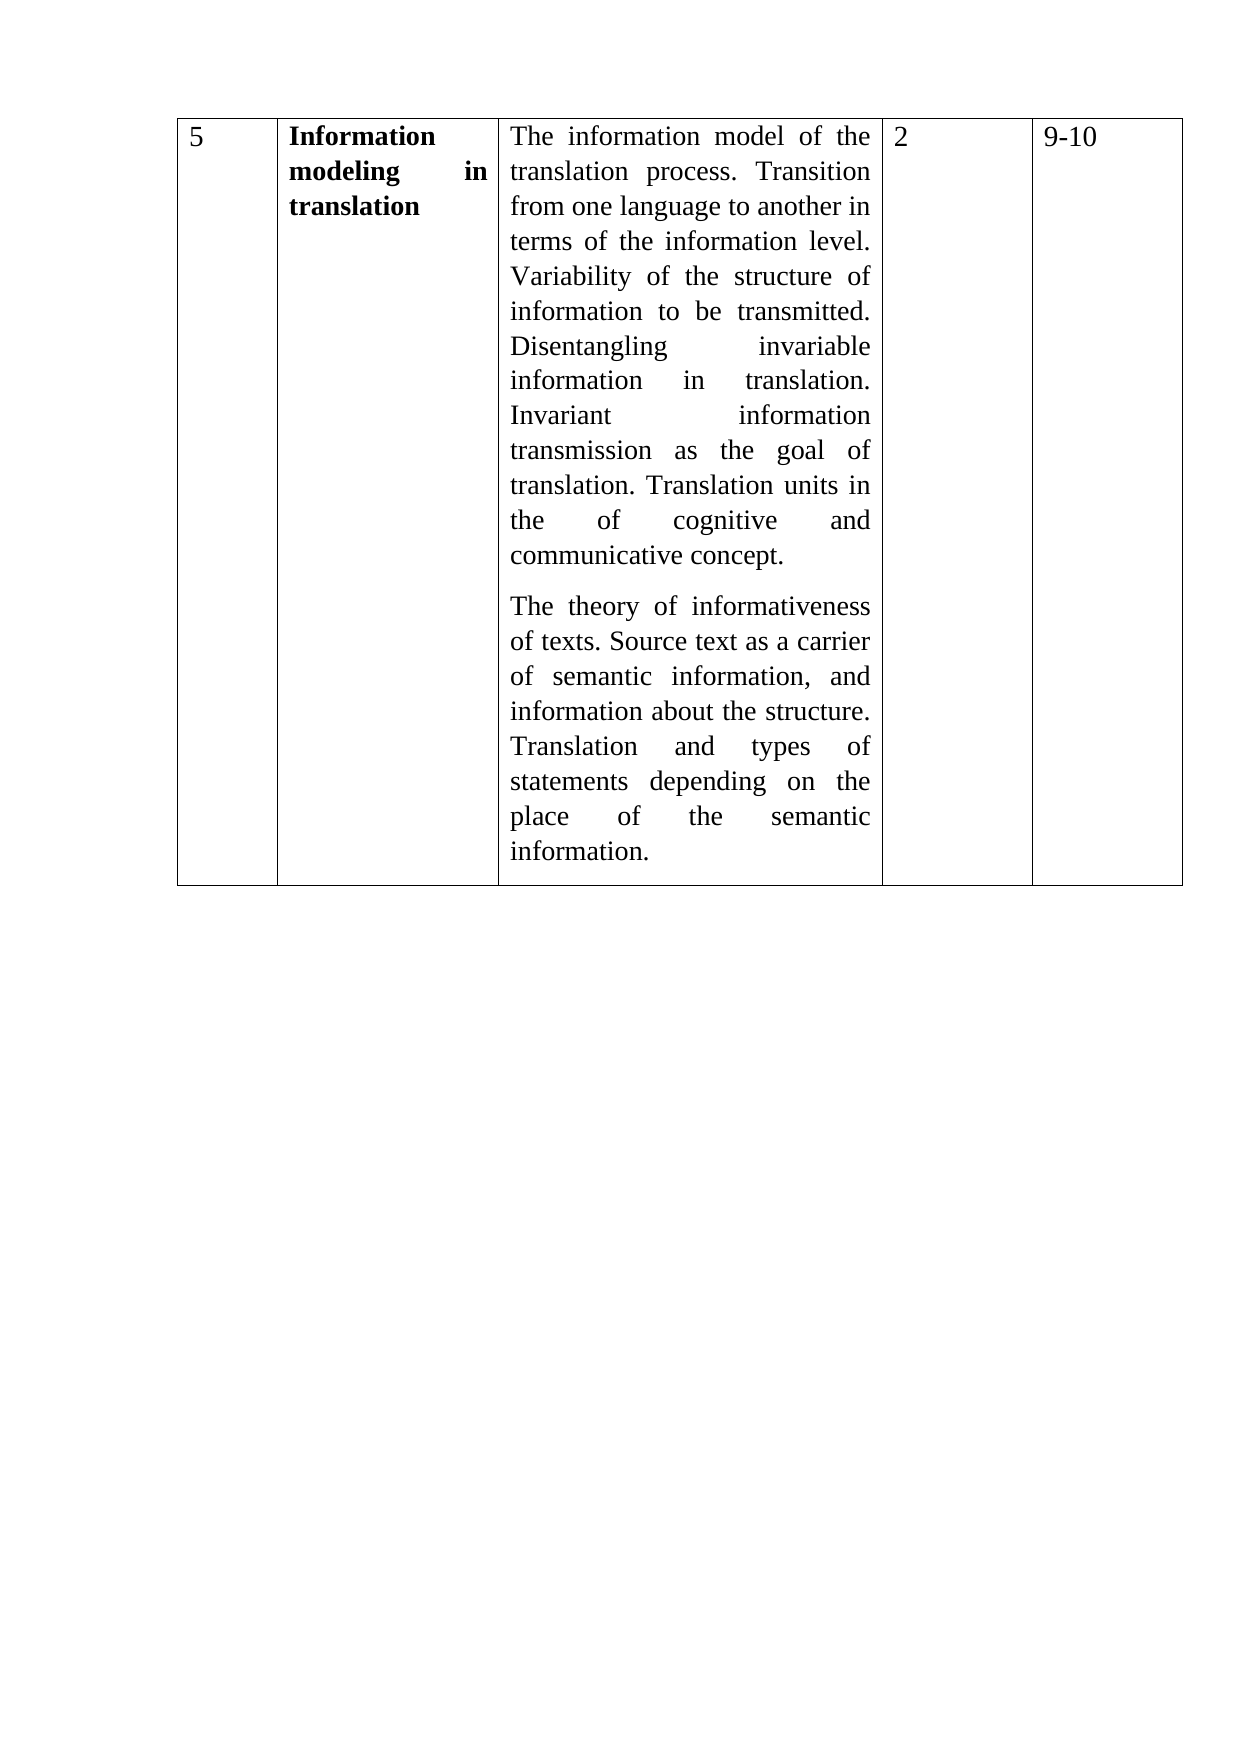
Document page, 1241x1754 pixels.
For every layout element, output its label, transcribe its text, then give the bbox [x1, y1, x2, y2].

table_cell 5 [178, 119, 277, 885]
table_cell Information modeling in translation [278, 119, 498, 885]
table_cell The information model of the translation process. Transition from one language to another in terms of the information level. Variability of the structure of information to be transmitted. Disentangling invariable information in translation. Invariant information transmission as the goal of translation. Translation units in the of cognitive and communicative concept. The theory of informativeness of texts. Source text as a carrier of semantic information, and information about the structure. Translation and types of statements depending on the place of the semantic information. [499, 119, 882, 885]
table_cell 2 [883, 119, 1032, 885]
table_cell 9-10 [1033, 119, 1182, 885]
